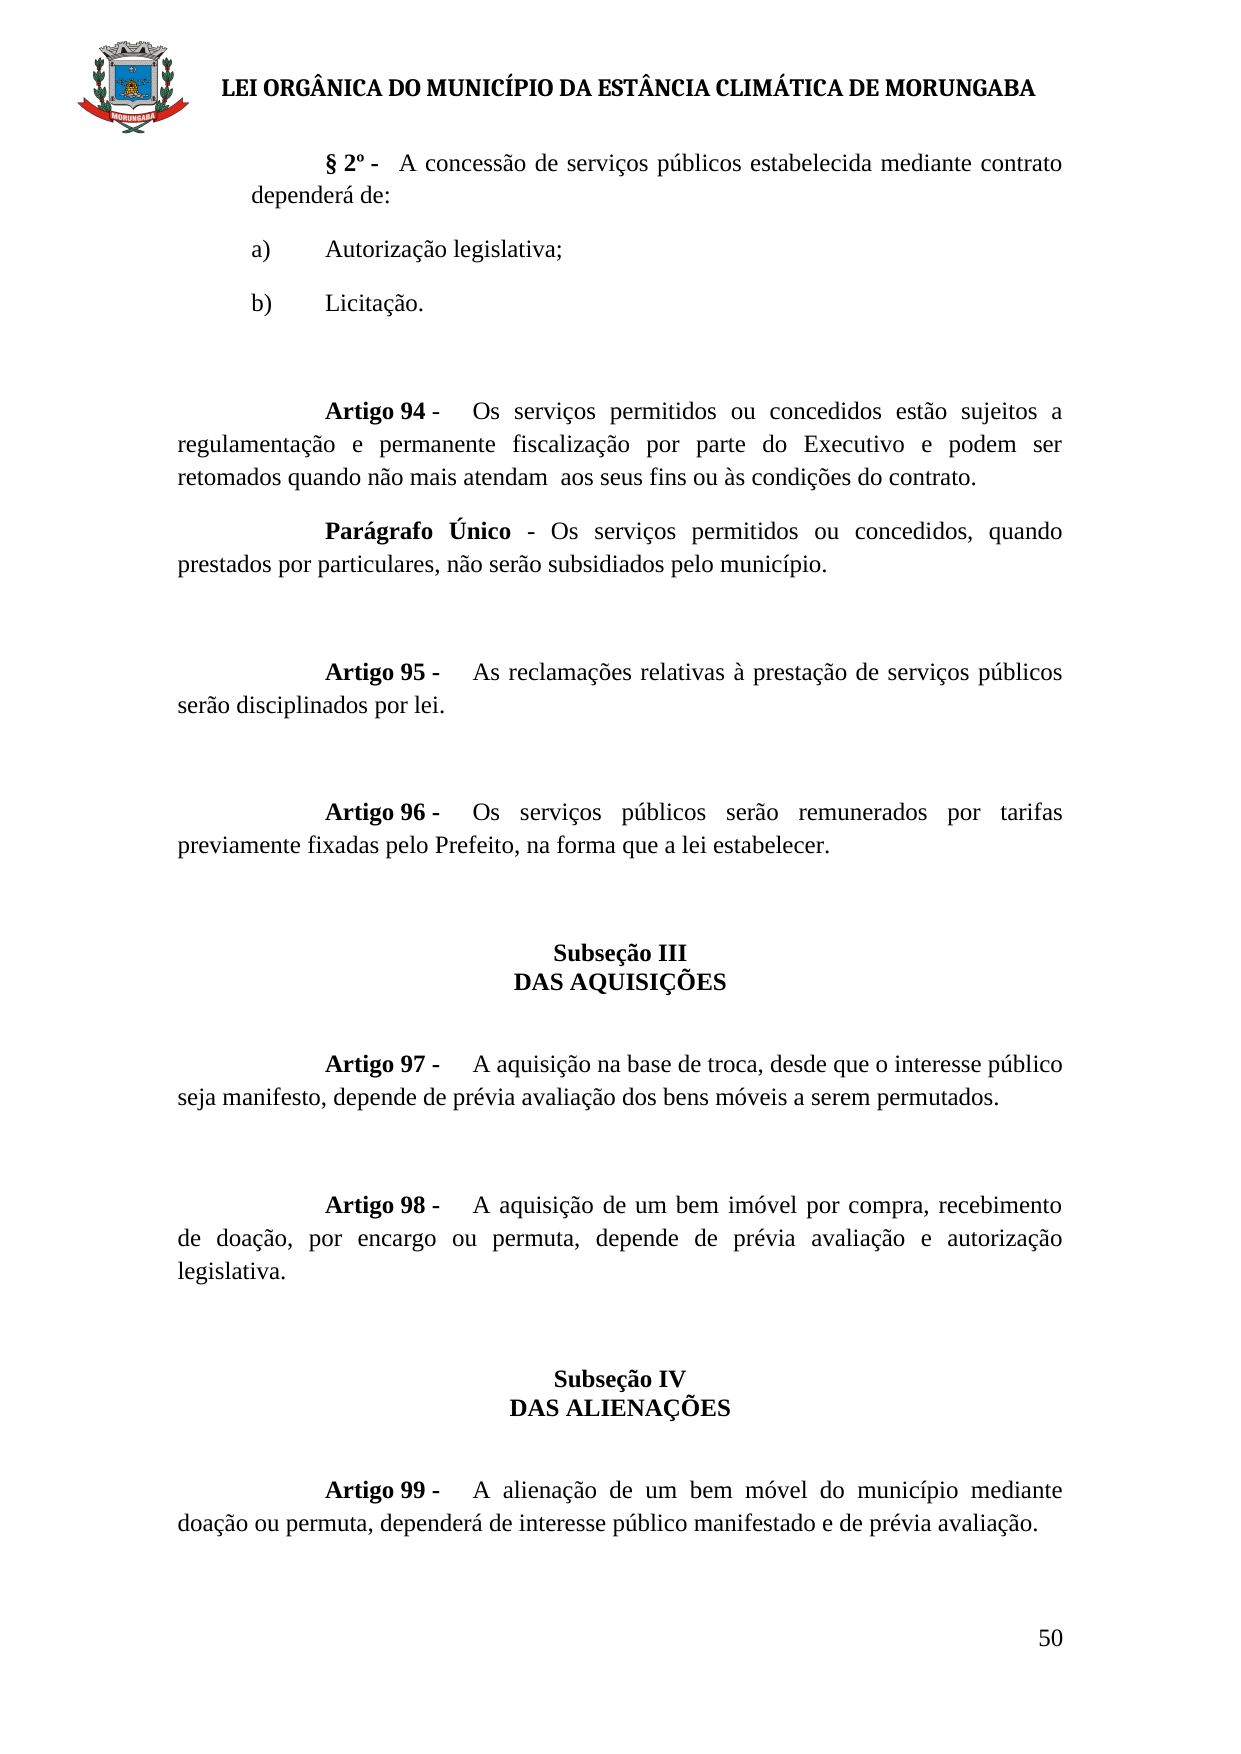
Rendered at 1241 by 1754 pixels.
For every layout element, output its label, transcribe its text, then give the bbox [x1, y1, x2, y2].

text DAS ALIENAÇÕES [177, 1393, 1063, 1421]
text b) Licitação. [177, 288, 1063, 317]
text Artigo 99 - A alienação de um bem móvel do município mediante doação ou permuta, dependerá de interesse público manifestado e de prévia avaliação. [177, 1475, 1063, 1537]
text DAS AQUISIÇÕES [177, 967, 1063, 996]
text § 2º - A concessão de serviços públicos estabelecida mediante contrato dependerá de: [251, 148, 1063, 209]
text Artigo 98 - A aquisição de um bem imóvel por compra, recebimento de doação, por encargo ou permuta, depende de prévia avaliação e autorização legislativa. [177, 1190, 1063, 1285]
text Subseção IV [177, 1364, 1063, 1393]
text Artigo 94 - Os serviços permitidos ou concedidos estão sujeitos a regulamentação e permanente fiscalização por parte do Executivo e podem ser retomados quando não mais atendam aos seus fins ou às condições do contrato. [177, 396, 1063, 491]
text Artigo 95 - As reclamações relativas à prestação de serviços públicos serão disciplinados por lei. [177, 657, 1063, 718]
text a) Autorização legislativa; [177, 234, 1063, 263]
text Subseção III [177, 938, 1063, 967]
text Artigo 97 - A aquisição na base de troca, desde que o interesse público seja manifesto, depende de prévia avaliação dos bens móveis a serem permutados. [177, 1049, 1063, 1111]
picture [75, 39, 191, 136]
text Artigo 96 - Os serviços públicos serão remunerados por tarifas previamente fixadas pelo Prefeito, na forma que a lei estabelecer. [177, 797, 1063, 859]
text Parágrafo Único - Os serviços permitidos ou concedidos, quando prestados por particulares, não serão subsidiados pelo município. [177, 516, 1063, 578]
